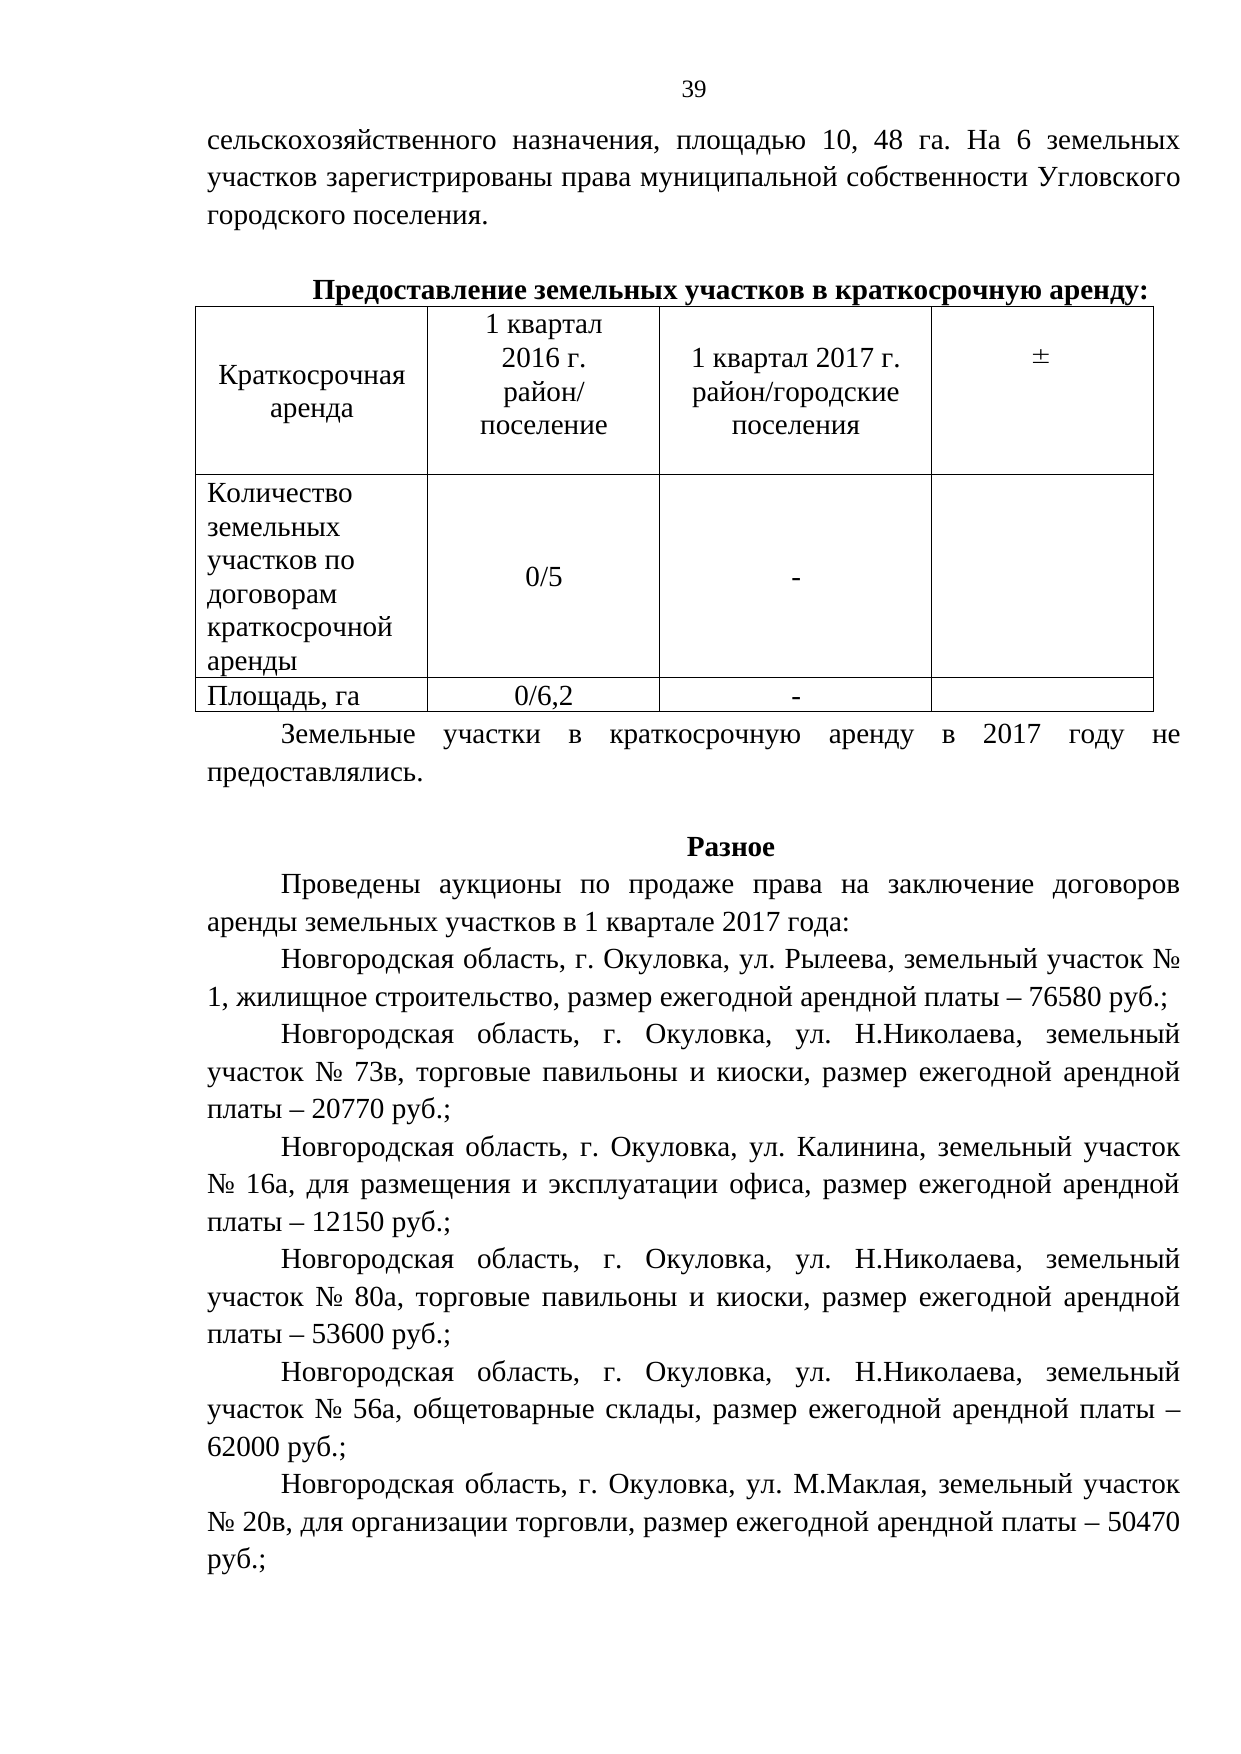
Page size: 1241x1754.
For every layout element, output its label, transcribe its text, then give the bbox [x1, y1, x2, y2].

table_header Краткосрочная аренда [196, 307, 427, 474]
table_cell Площадь, га [196, 678, 427, 711]
text Земельные участки в краткосрочную аренду в 2017 году не предоставлялись. [207, 712, 1181, 787]
table_cell Количество земельных участков по договорам краткосрочной аренды [196, 475, 427, 677]
table_cell [932, 475, 1153, 677]
text Предоставление земельных участков в краткосрочную аренду: [207, 268, 1181, 306]
table_cell - [660, 475, 931, 677]
text Разное [207, 825, 1181, 862]
text Новгородская область, г. Окуловка, ул. Н.Николаева, земельный участок № 56а, общетоварные склады, размер ежегодной арендной платы – 62000 руб.; [207, 1350, 1181, 1462]
table_header [932, 307, 1153, 474]
table_cell 0/5 [428, 475, 659, 677]
text Новгородская область, г. Окуловка, ул. Н.Николаева, земельный участок № 80а, торговые павильоны и киоски, размер ежегодной арендной платы – 53600 руб.; [207, 1237, 1181, 1350]
table_header 1 квартал 2017 г. район/городские поселения [660, 307, 931, 474]
table_cell - [660, 678, 931, 711]
table_cell [932, 678, 1153, 711]
text Новгородская область, г. Окуловка, ул. М.Маклая, земельный участок № 20в, для организации торговли, размер ежегодной арендной платы – 50470 руб.; [207, 1462, 1181, 1575]
table_header 1 квартал 2016 г. район/поселение [428, 307, 659, 474]
text Новгородская область, г. Окуловка, ул. Н.Николаева, земельный участок № 73в, торговые павильоны и киоски, размер ежегодной арендной платы – 20770 руб.; [207, 1012, 1181, 1125]
text Проведены аукционы по продаже права на заключение договоров аренды земельных участков в 1 квартале 2017 года: [207, 862, 1181, 937]
text Новгородская область, г. Окуловка, ул. Калинина, земельный участок № 16а, для размещения и эксплуатации офиса, размер ежегодной арендной платы – 12150 руб.; [207, 1125, 1181, 1237]
text Новгородская область, г. Окуловка, ул. Рылеева, земельный участок № 1, жилищное строительство, размер ежегодной арендной платы – 76580 руб.; [207, 937, 1181, 1012]
table_cell 0/6,2 [428, 678, 659, 711]
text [207, 118, 1181, 231]
